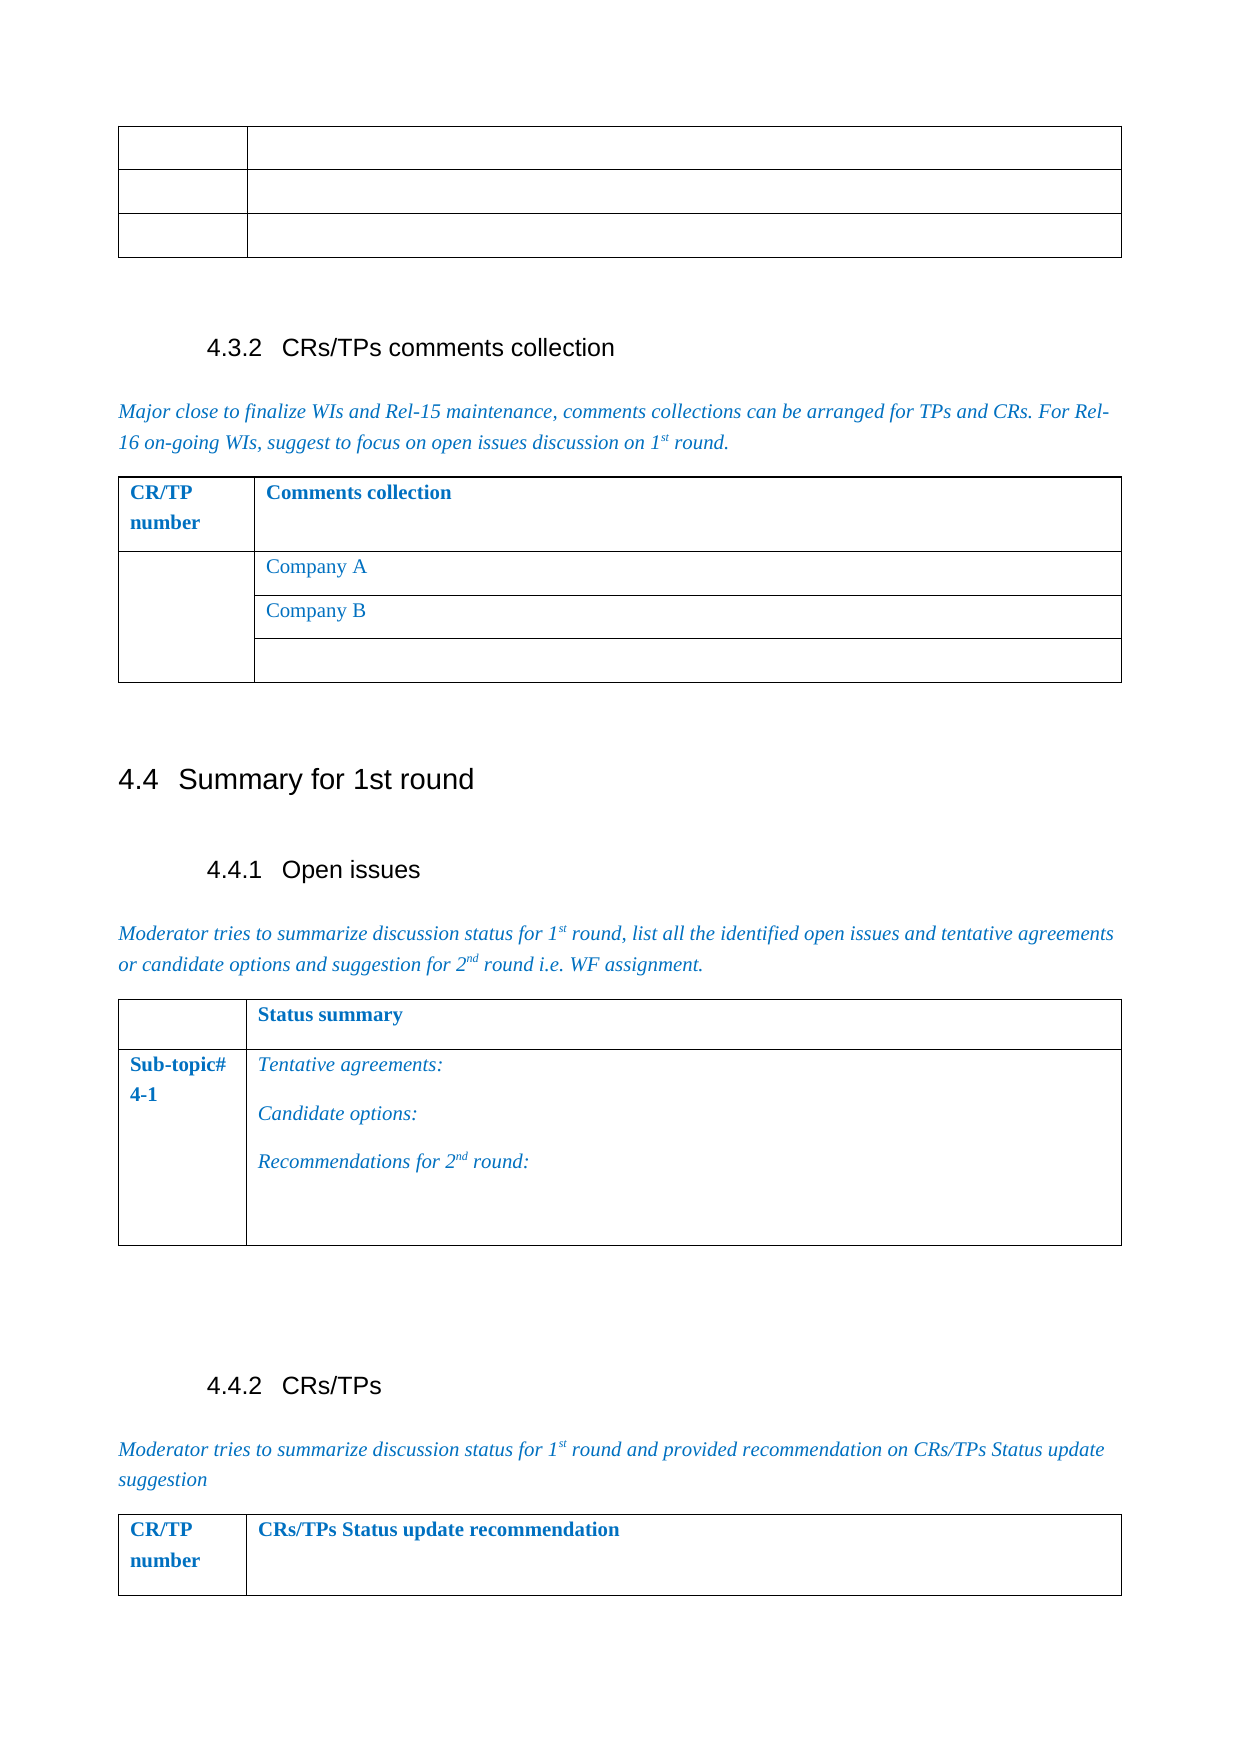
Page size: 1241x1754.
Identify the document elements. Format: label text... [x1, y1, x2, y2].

subtitle CRs/TPs comments collection [207, 319, 1122, 376]
table_header [119, 1000, 246, 1048]
table_cell [119, 170, 247, 213]
table_cell [255, 639, 1121, 682]
table_header Comments collection [255, 478, 1121, 551]
table_cell Tentative agreements: Candidate options: Recommendations for 2nd round: [247, 1050, 1121, 1245]
table_header CR/TP number [119, 1515, 246, 1594]
table_cell [248, 170, 1121, 213]
subtitle CRs/TPs [207, 1357, 1122, 1413]
table_header Status summary [247, 1000, 1121, 1048]
table_cell [119, 552, 254, 682]
table_cell [248, 127, 1121, 169]
text Moderator tries to summarize discussion status for 1st round, list all the identified open issues and tentative agreements or candidate options and suggestion for 2nd round i.e. WF assignment. [118, 919, 1122, 978]
text Major close to finalize WIs and Rel-15 maintenance, comments collections can be arranged for TPs and CRs. For Rel-16 on-going WIs, suggest to focus on open issues discussion on 1st round. [118, 397, 1122, 456]
table_header CR/TP number [119, 478, 254, 551]
table_cell Company B [255, 596, 1121, 638]
table_cell Sub-topic# 4-1 [119, 1050, 246, 1245]
table_header CRs/TPs Status update recommendation [247, 1515, 1121, 1594]
table_cell [119, 214, 247, 257]
subtitle Summary for 1st round [118, 751, 1122, 807]
table_cell [119, 127, 247, 169]
table_cell [248, 214, 1121, 257]
text Moderator tries to summarize discussion status for 1st round and provided recommendation on CRs/TPs Status update suggestion [118, 1434, 1122, 1493]
table_cell Company A [255, 552, 1121, 594]
subtitle Open issues [207, 841, 1122, 898]
